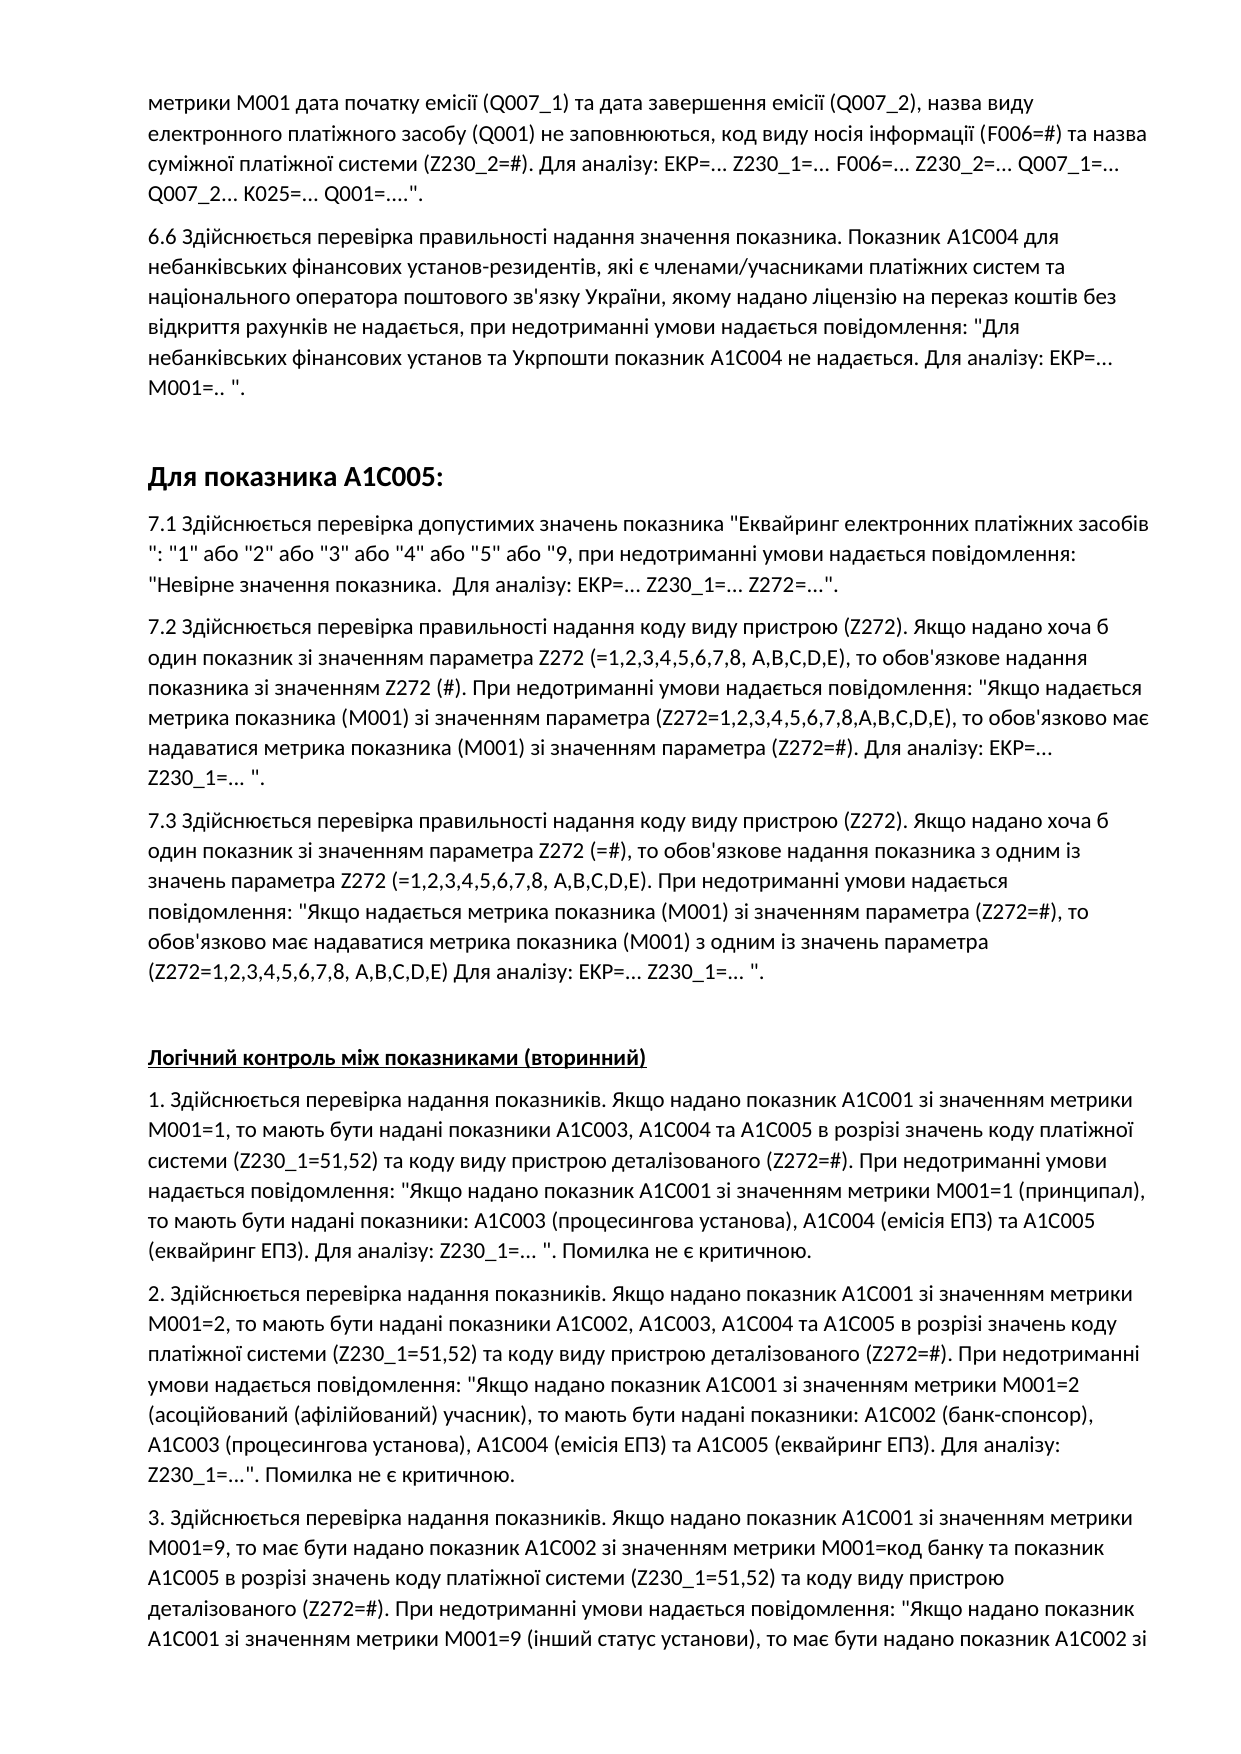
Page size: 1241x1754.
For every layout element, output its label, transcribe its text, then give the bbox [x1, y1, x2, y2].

text 6.6 Здійснюється перевірка правильності надання значення показника. Показник A1С004 для небанківських фінансових установ-резидентів, які є членами/учасниками платіжних систем та національного оператора поштового зв'язку України, якому надано ліцензію на переказ коштів без відкриття рахунків не надається, при недотриманні умови надається повідомлення: "Для небанківських фінансових установ та Укрпошти показник A1С004 не надається. Для аналізу: EKP=... M001=.. ". [148, 222, 1152, 401]
text Логічний контроль між показниками (вторинний) [148, 1043, 1152, 1071]
text 1. Здійснюється перевірка надання показників. Якщо надано показник A1C001 зі значенням метрики М001=1, то мають бути надані показники A1C003, A1C004 та A1C005 в розрізі значень коду платіжної системи (Z230_1=51,52) та коду виду пристрою деталізованого (Z272=#). При недотриманні умови надається повідомлення: "Якщо надано показник A1C001 зі значенням метрики М001=1 (принципал), то мають бути надані показники: A1C003 (процесингова установа), A1C004 (емісія ЕПЗ) та A1C005 (еквайринг ЕПЗ). Для аналізу: Z230_1=... ". Помилка не є критичною. [148, 1085, 1152, 1264]
text 2. Здійснюється перевірка надання показників. Якщо надано показник A1C001 зі значенням метрики М001=2, то мають бути надані показники A1C002, A1C003, A1C004 та A1C005 в розрізі значень коду платіжної системи (Z230_1=51,52) та коду виду пристрою деталізованого (Z272=#). При недотриманні умови надається повідомлення: "Якщо надано показник A1C001 зі значенням метрики М001=2 (асоційований (афілійований) учасник), то мають бути надані показники: A1C002 (банк-спонсор), A1C003 (процесингова установа), A1C004 (емісія ЕПЗ) та A1C005 (еквайринг ЕПЗ). Для аналізу: Z230_1=...". Помилка не є критичною. [148, 1279, 1152, 1488]
text 7.3 Здійснюється перевірка правильності надання коду виду пристрою (Z272). Якщо надано хоча б один показник зі значенням параметра Z272 (=#), то обов'язкове надання показника з одним із значень параметра Z272 (=1,2,3,4,5,6,7,8, А,B,C,D,E). При недотриманні умови надається повідомлення: "Якщо надається метрика показника (М001) зі значенням параметра (Z272=#), то обов'язково має надаватися метрика показника (М001) з одним із значень параметра (Z272=1,2,3,4,5,6,7,8, А,B,C,D,E) Для аналізу: EKP=... Z230_1=... ". [148, 806, 1152, 985]
text 7.2 Здійснюється перевірка правильності надання коду виду пристрою (Z272). Якщо надано хоча б один показник зі значенням параметра Z272 (=1,2,3,4,5,6,7,8, А,B,C,D,E), то обов'язкове надання показника зі значенням Z272 (#). При недотриманні умови надається повідомлення: "Якщо надається метрика показника (М001) зі значенням параметра (Z272=1,2,3,4,5,6,7,8,А,B,C,D,E), то обов'язково має надаватися метрика показника (М001) зі значенням параметра (Z272=#). Для аналізу: EKP=... Z230_1=... ". [148, 612, 1152, 791]
text Для показника A1С005: [148, 458, 1152, 494]
text 7.1 Здійснюється перевірка допустимих значень показника "Еквайринг електронних платіжних засобів ": "1" або "2" або "3" або "4" або "5" або "9, при недотриманні умови надається повідомлення: "Невірне значення показника. Для аналізу: EKP=... Z230_1=... Z272=...". [148, 509, 1152, 598]
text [148, 88, 1152, 207]
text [148, 1503, 1152, 1652]
